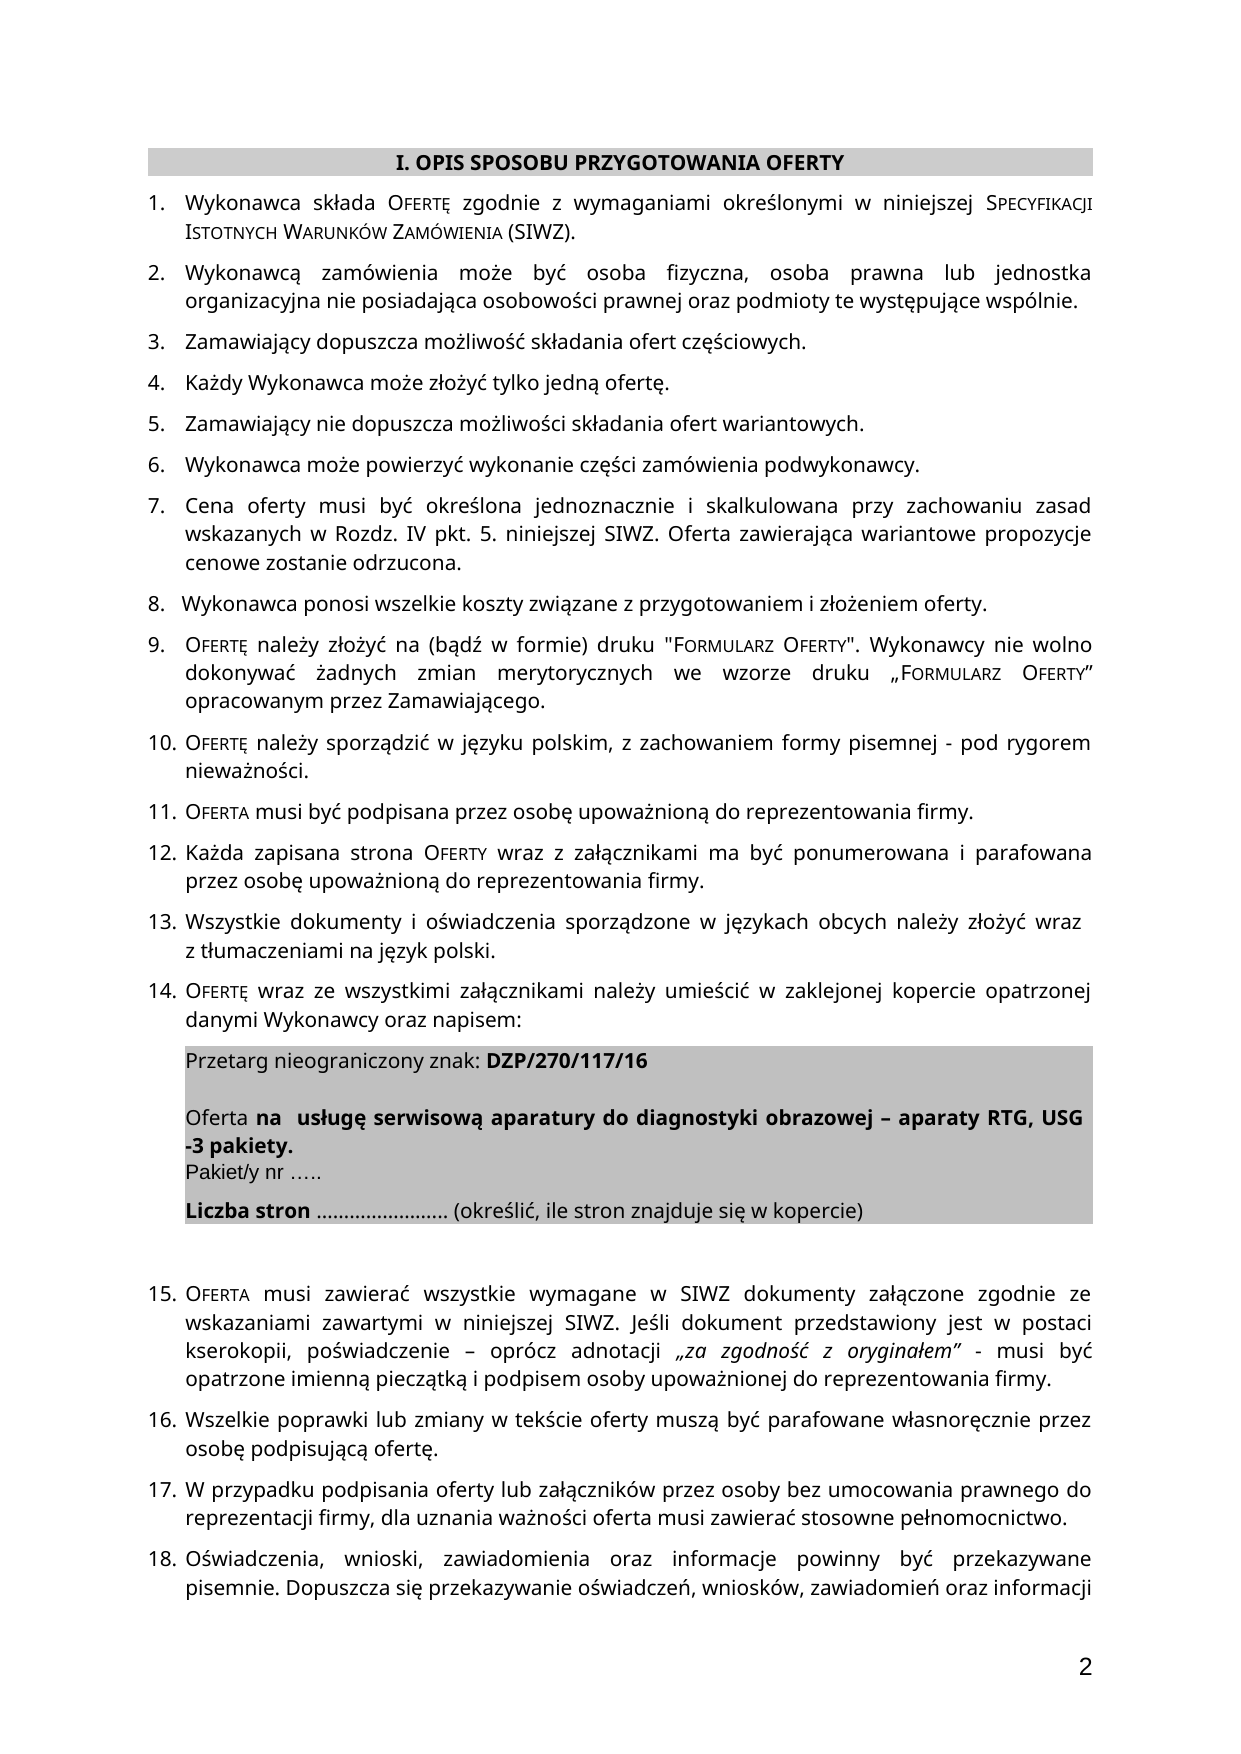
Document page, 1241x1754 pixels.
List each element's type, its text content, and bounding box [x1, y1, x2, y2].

text 4. Każdy Wykonawca może złożyć tylko jedną ofertę. [148, 368, 1093, 397]
text 1. Wykonawca składa Ofertę zgodnie z wymaganiami określonymi w niniejszej Specyfikacji Istotnych Warunków Zamówienia (SIWZ). [148, 188, 1093, 245]
list Ofertę wraz ze wszystkimi załącznikami należy umieścić w zaklejonej kopercie opatrzonej danymi Wykonawcy oraz napisem: [148, 977, 1093, 1033]
text I. OPIS SPOSOBU PRZYGOTOWANIA OFERTY [148, 148, 1093, 176]
text Przetarg nieograniczony znak: DZP/270/117/16 [185, 1046, 1093, 1074]
list Zamawiający nie dopuszcza możliwości składania ofert wariantowych. [148, 409, 1093, 438]
text 9. Ofertę należy złożyć na (bądź w formie) druku "Formularz Oferty". Wykonawcy nie wolno dokonywać żadnych zmian merytorycznych we wzorze druku „Formularz Oferty” opracowanym przez Zamawiającego. [148, 630, 1093, 715]
text Oferta na usługę serwisową aparatury do diagnostyki obrazowej – aparaty RTG, USG -3 pakiety. [185, 1103, 1093, 1160]
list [148, 1544, 1093, 1601]
list Wszelkie poprawki lub zmiany w tekście oferty muszą być parafowane własnoręcznie przez osobę podpisującą ofertę. [148, 1406, 1093, 1462]
text 2. Wykonawcą zamówienia może być osoba fizyczna, osoba prawna lub jednostka organizacyjna nie posiadająca osobowości prawnej oraz podmioty te występujące wspólnie. [148, 258, 1093, 315]
list Każda zapisana strona Oferty wraz z załącznikami ma być ponumerowana i parafowana przez osobę upoważnioną do reprezentowania firmy. [148, 838, 1093, 895]
text 11. Oferta musi być podpisana przez osobę upoważnioną do reprezentowania firmy. [148, 797, 1093, 825]
list Wszystkie dokumenty i oświadczenia sporządzone w językach obcych należy złożyć wraz z tłumaczeniami na język polski. [148, 907, 1093, 964]
list Wykonawca może powierzyć wykonanie części zamówienia podwykonawcy. [148, 450, 1093, 478]
text Pakiet/y nr ….. [185, 1160, 1093, 1184]
text 8. Wykonawca ponosi wszelkie koszty związane z przygotowaniem i złożeniem oferty. [148, 589, 1093, 617]
text 10. Ofertę należy sporządzić w języku polskim, z zachowaniem formy pisemnej - pod rygorem nieważności. [148, 728, 1093, 784]
list Cena oferty musi być określona jednoznacznie i skalkulowana przy zachowaniu zasad wskazanych w Rozdz. IV pkt. 5. niniejszej SIWZ. Oferta zawierająca wariantowe propozycje cenowe zostanie odrzucona. [148, 491, 1093, 576]
list Oferta musi zawierać wszystkie wymagane w SIWZ dokumenty załączone zgodnie ze wskazaniami zawartymi w niniejszej SIWZ. Jeśli dokument przedstawiony jest w postaci kserokopii, poświadczenie – oprócz adnotacji „za zgodność z oryginałem” - musi być opatrzone imienną pieczątką i podpisem osoby upoważnionej do reprezentowania firmy. [148, 1279, 1093, 1393]
list W przypadku podpisania oferty lub załączników przez osoby bez umocowania prawnego do reprezentacji firmy, dla uznania ważności oferta musi zawierać stosowne pełnomocnictwo. [148, 1475, 1093, 1532]
text 3. Zamawiający dopuszcza możliwość składania ofert częściowych. [148, 327, 1093, 356]
text Liczba stron …………………... (określić, ile stron znajduje się w kopercie) [185, 1196, 1093, 1224]
